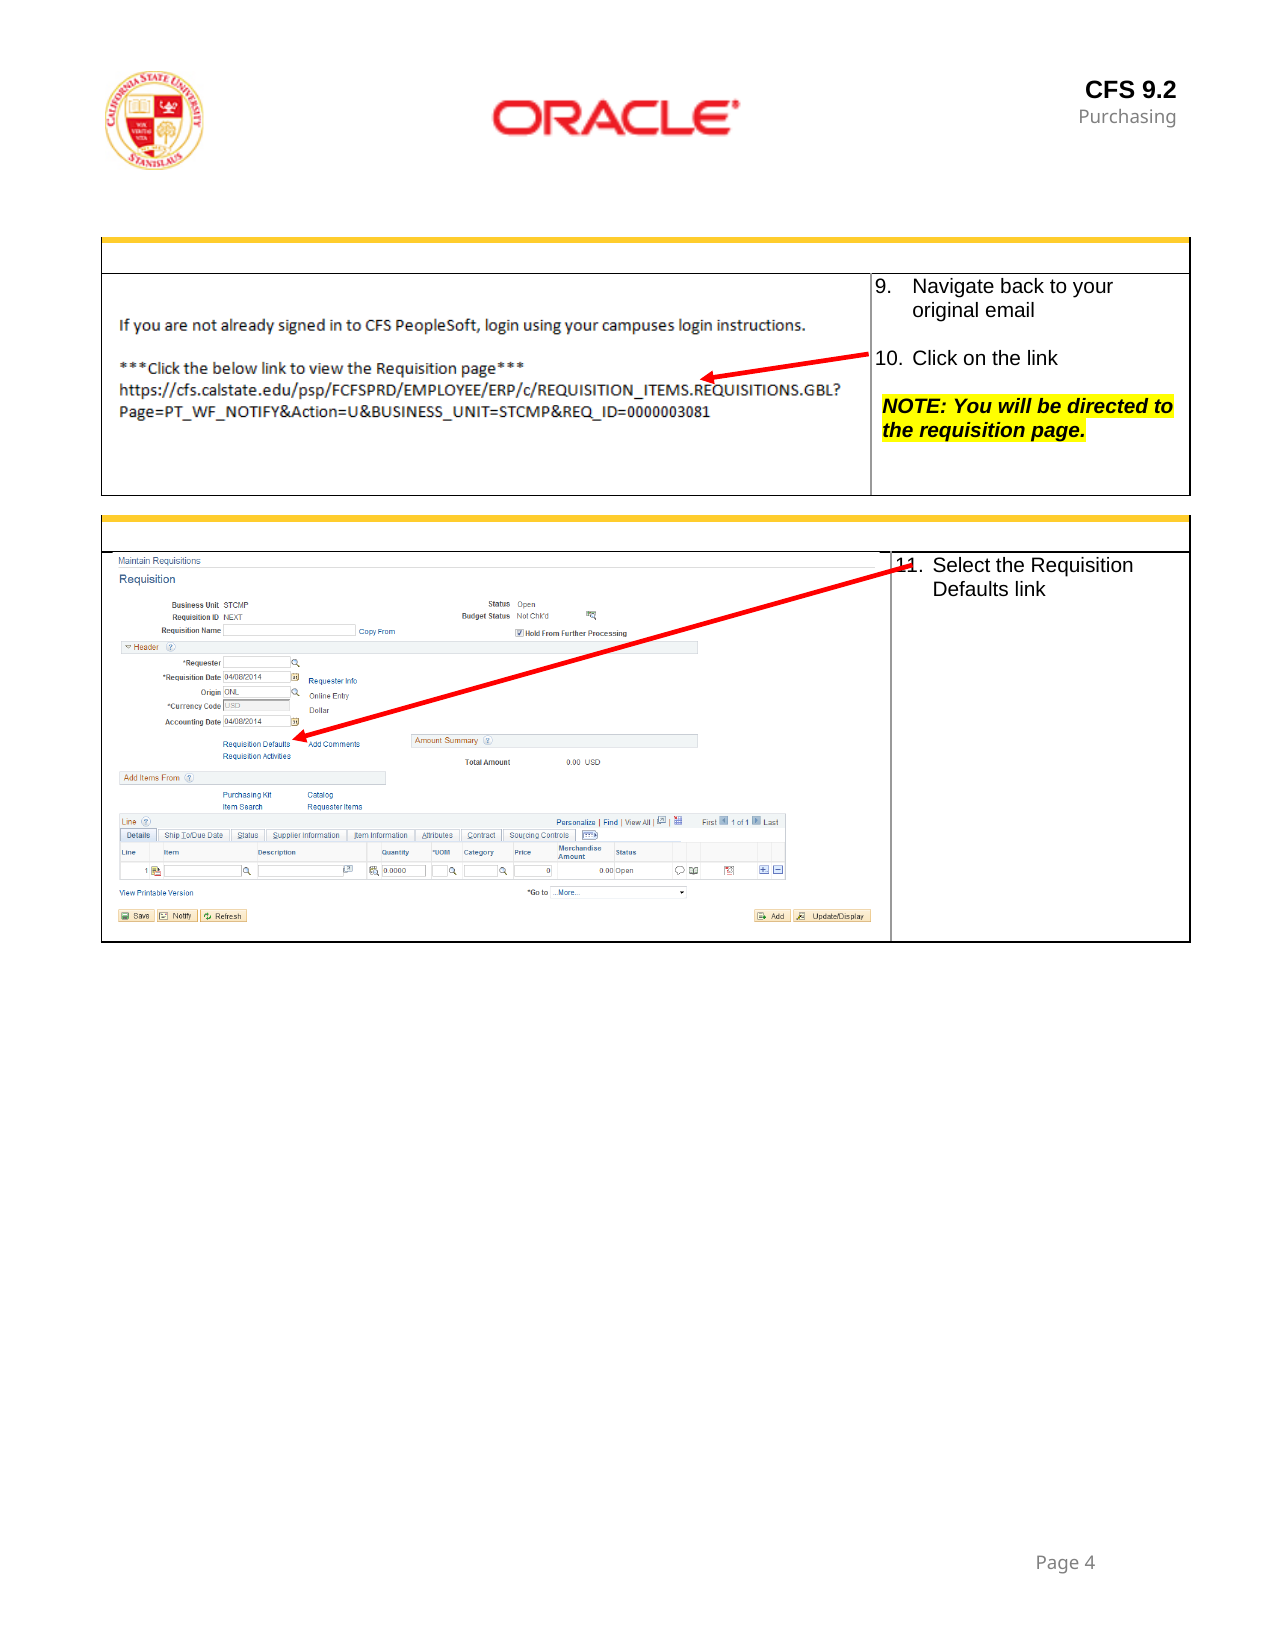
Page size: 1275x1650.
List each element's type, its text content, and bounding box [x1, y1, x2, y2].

table_cell [102, 274, 870, 495]
table_cell Navigate back to your original email Click on the link NOTE: You will be directed to the requisition page. [872, 274, 1189, 495]
picture [112, 308, 860, 440]
picture [112, 552, 880, 929]
table_cell Select the Requisition Defaults link [892, 553, 1189, 941]
table_cell [102, 553, 890, 941]
table_header [102, 522, 1189, 551]
table_header [102, 243, 1189, 273]
